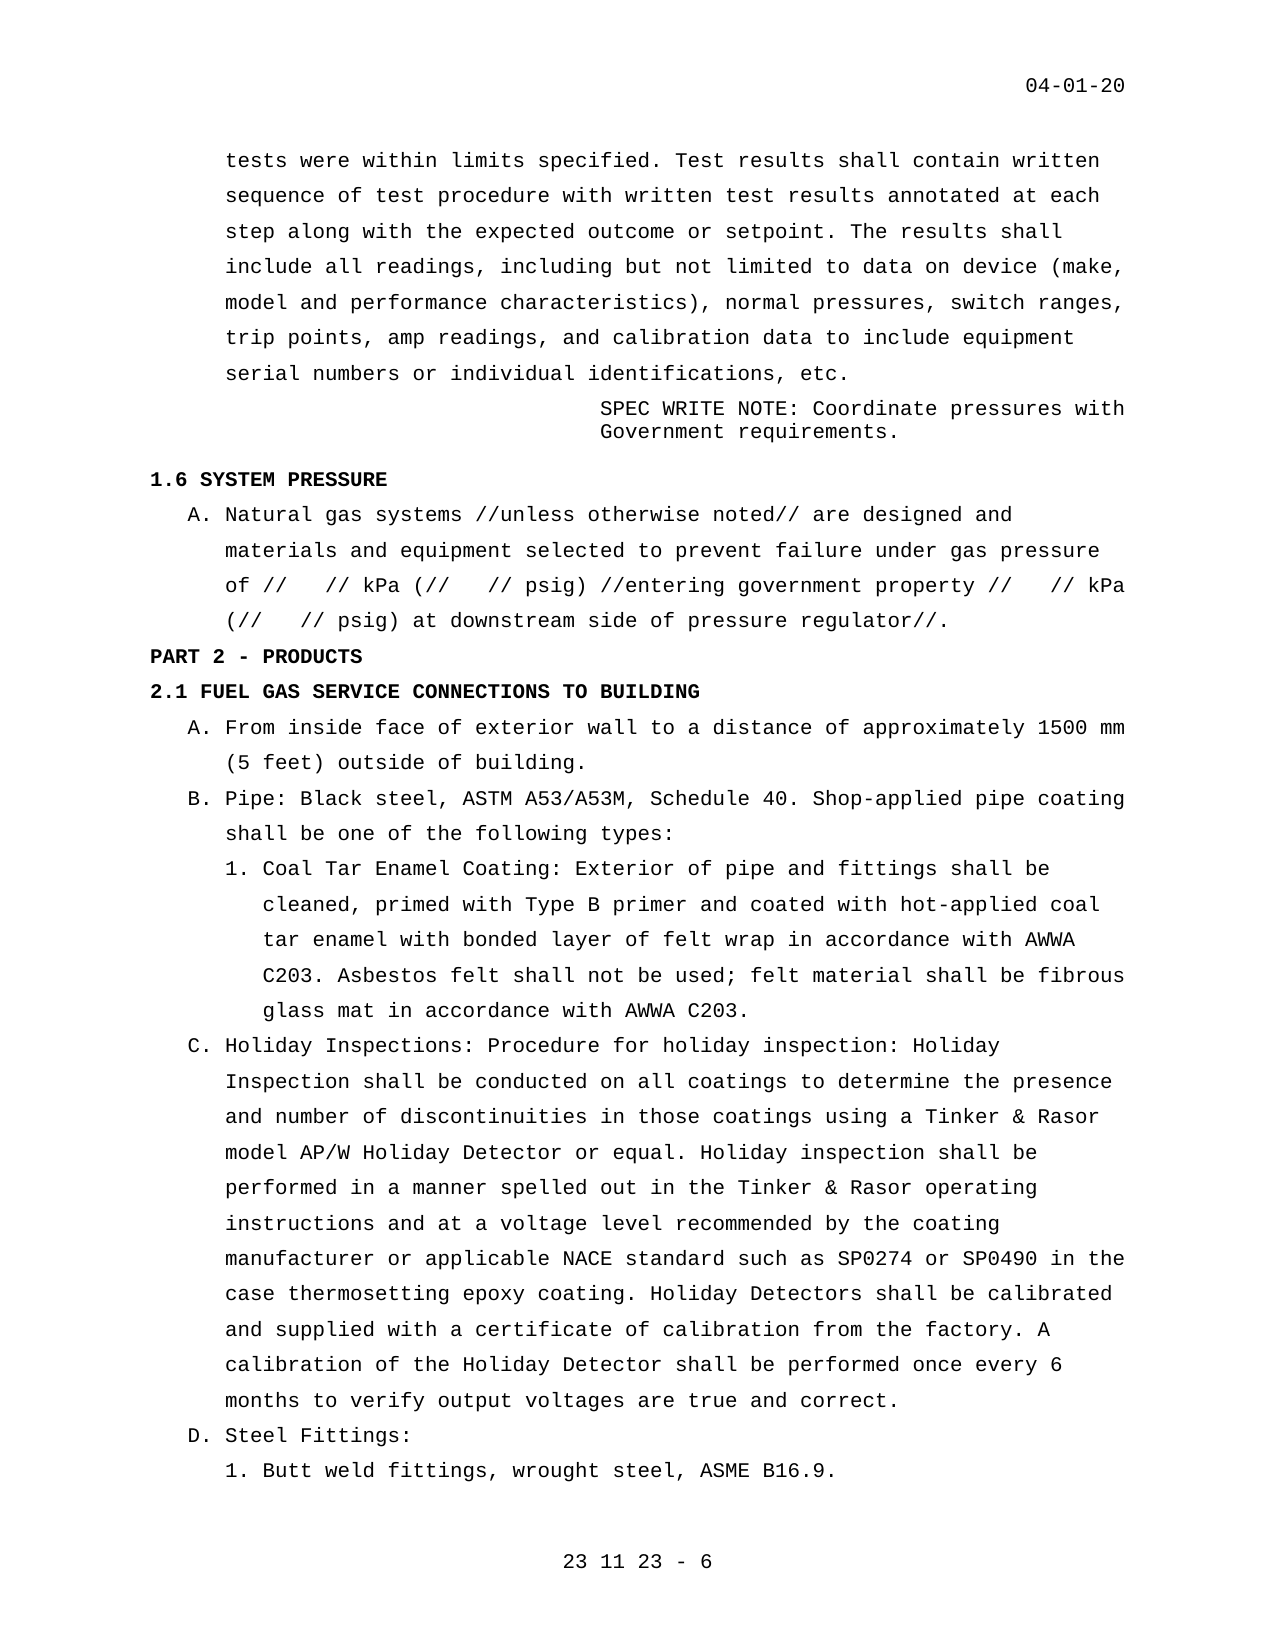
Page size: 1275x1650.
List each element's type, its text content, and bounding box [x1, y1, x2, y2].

text SYSTEM PRESSURE [150, 469, 1125, 492]
text FUEL GAS SERVICE CONNECTIONS TO BUILDING [150, 681, 1125, 705]
text Pipe: Black steel, ASTM A53/A53M, Schedule 40. Shop-applied pipe coating shall be one of the following types: [187, 788, 1125, 847]
text Natural gas systems //unless otherwise noted// are designed and materials and equipment selected to prevent failure under gas pressure of // // kPa (// // psig) //entering government property // // kPa (// // psig) at downstream side of pressure regulator//. [187, 504, 1125, 634]
text PRODUCTS [150, 646, 1125, 669]
text Holiday Inspections: Procedure for holiday inspection: Holiday Inspection shall be conducted on all coatings to determine the presence and number of discontinuities in those coatings using a Tinker & Rasor model AP/W Holiday Detector or equal. Holiday inspection shall be performed in a manner spelled out in the Tinker & Rasor operating instructions and at a voltage level recommended by the coating manufacturer or applicable NACE standard such as SP0274 or SP0490 in the case thermosetting epoxy coating. Holiday Detectors shall be calibrated and supplied with a certificate of calibration from the factory. A calibration of the Holiday Detector shall be performed once every 6 months to verify output voltages are true and correct. [187, 1036, 1125, 1413]
text Butt weld fittings, wrought steel, ASME B16.9. [225, 1461, 1125, 1484]
text Steel Fittings: [187, 1425, 1125, 1449]
text SPEC WRITE NOTE: Coordinate pressures with Government requirements. [600, 398, 1125, 445]
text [187, 150, 1125, 386]
text From inside face of exterior wall to a distance of approximately 1500 mm (5 feet) outside of building. [187, 717, 1125, 776]
text Coal Tar Enamel Coating: Exterior of pipe and fittings shall be cleaned, primed with Type B primer and coated with hot-applied coal tar enamel with bonded layer of felt wrap in accordance with AWWA C203. Asbestos felt shall not be used; felt material shall be fibrous glass mat in accordance with AWWA C203. [225, 858, 1125, 1024]
